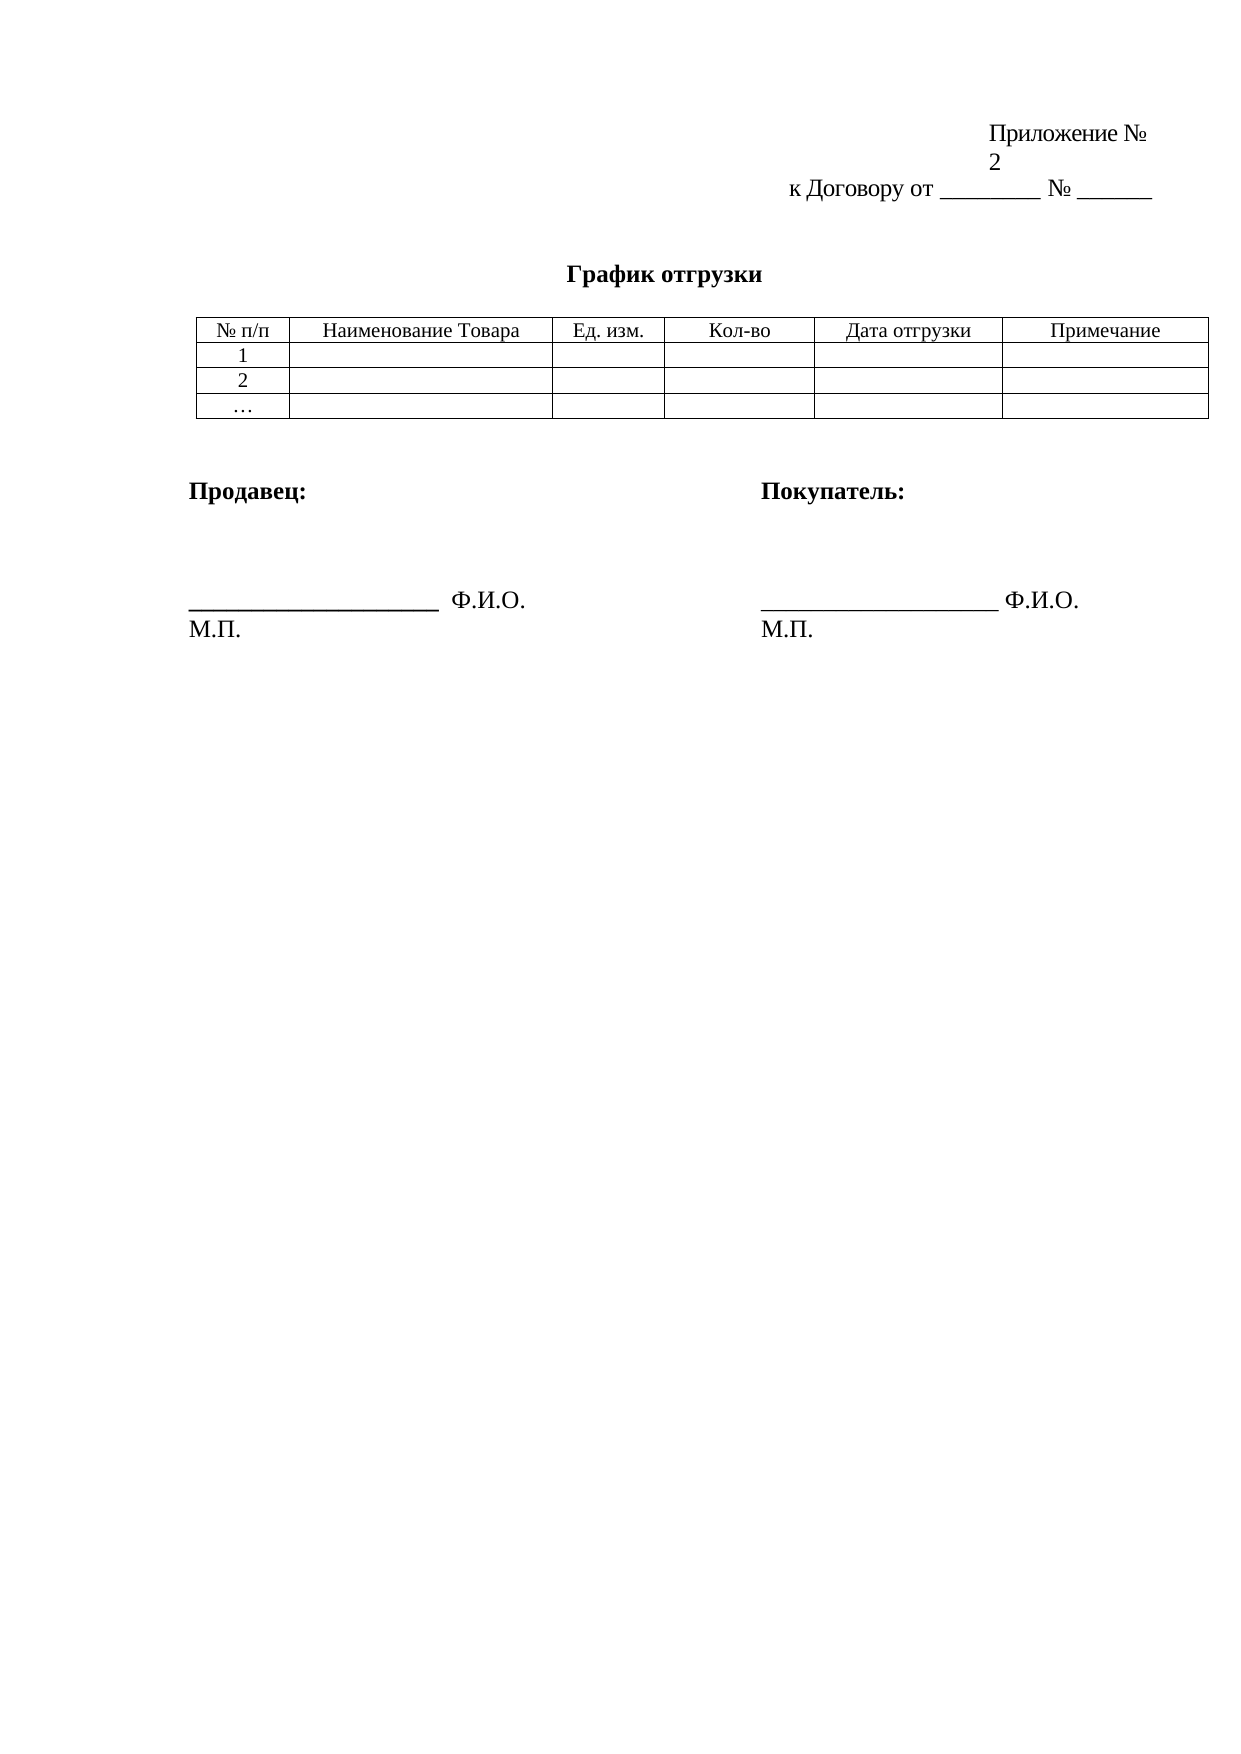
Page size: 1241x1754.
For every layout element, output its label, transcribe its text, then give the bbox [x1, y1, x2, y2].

text График отгрузки [177, 259, 1152, 288]
table_header Дата отгрузки [815, 318, 1002, 342]
table_cell [815, 368, 1002, 392]
table_cell … [197, 394, 289, 417]
table_header Примечание [1003, 318, 1208, 342]
table_cell [815, 394, 1002, 417]
table_header Ед. изм. [553, 318, 664, 342]
table_cell 1 [197, 343, 289, 367]
table_cell [815, 343, 1002, 367]
text Приложение № 2 [988, 118, 1150, 176]
table_cell [290, 343, 552, 367]
table_cell [290, 368, 552, 392]
table_cell [1003, 368, 1208, 392]
table_header Покупатель: [750, 476, 1240, 556]
table_header Наименование Товара [290, 318, 552, 342]
table_cell [290, 394, 552, 417]
table_cell [553, 394, 664, 417]
table_cell [665, 394, 814, 417]
table_cell [1003, 394, 1208, 417]
table_cell [665, 343, 814, 367]
table_cell [553, 368, 664, 392]
table_cell 2 [197, 368, 289, 392]
table_cell ____________________ Ф.И.О. М.П. [177, 556, 749, 757]
table_cell [1003, 343, 1208, 367]
text к Договору от ________ № ______ [177, 176, 1152, 202]
table_header Кол-во [665, 318, 814, 342]
table_header Продавец: [177, 476, 749, 556]
table_cell [665, 368, 814, 392]
table_cell [553, 343, 664, 367]
table_cell ___________________ Ф.И.О. М.П. [750, 556, 1240, 757]
table_header № п/п [197, 318, 289, 342]
